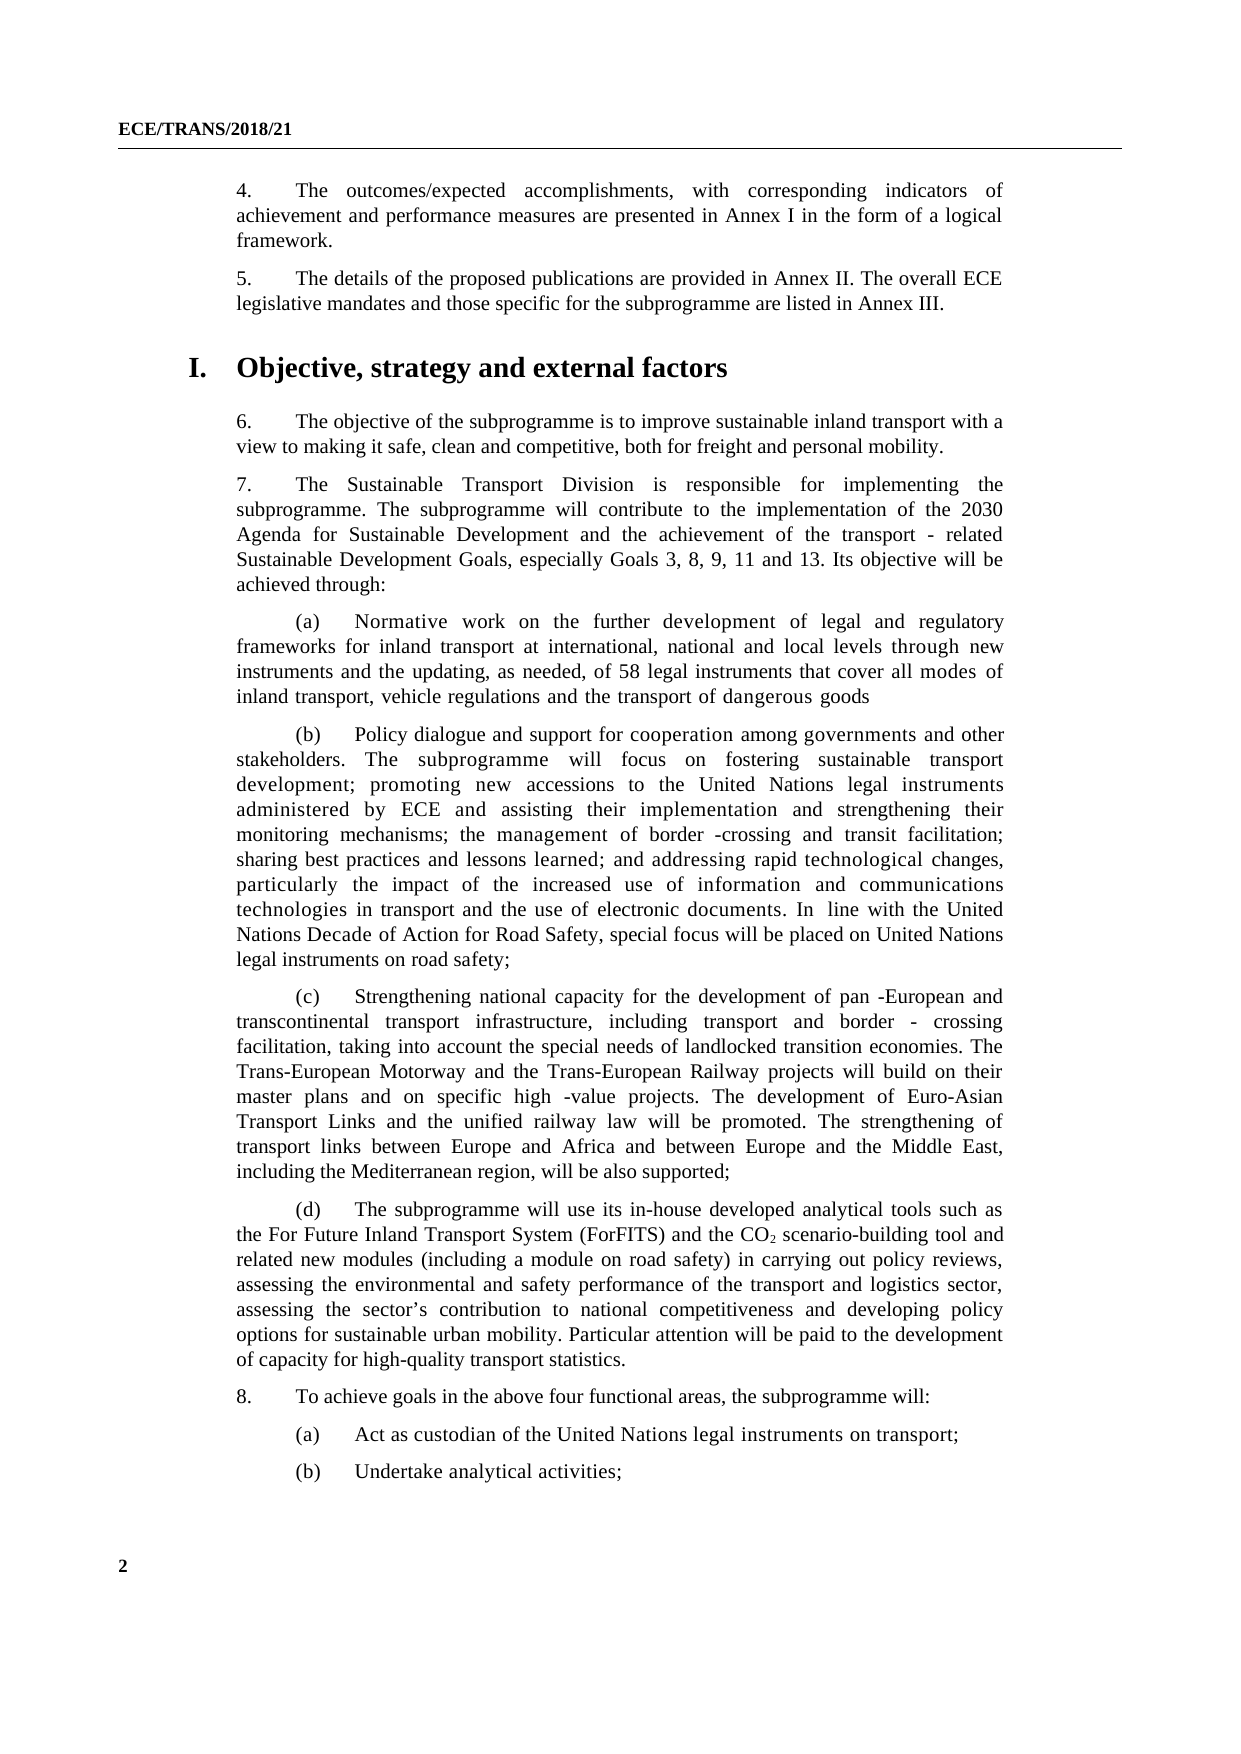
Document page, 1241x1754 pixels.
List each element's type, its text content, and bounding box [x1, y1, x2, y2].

text 5. The details of the proposed publications are provided in Annex II. The overall ECE legislative mandates and those specific for the subprogramme are listed in Annex III. [236, 265, 1004, 315]
text (a) Act as custodian of the United Nations legal instruments on transport; [236, 1421, 1004, 1446]
text (b) Policy dialogue and support for cooperation among governments and other stakeholders. The subprogramme will focus on fostering sustainable transport development; promoting new accessions to the United Nations legal instruments administered by ECE and assisting their implementation and strengthening their monitoring mechanisms; the management of border -crossing and transit facilitation; sharing best practices and lessons learned; and addressing rapid technological changes, particularly the impact of the increased use of information and communications technologies in transport and the use of electronic documents. In line with the United Nations Decade of Action for Road Safety, special focus will be placed on United Nations legal instruments on road safety; [236, 721, 1004, 971]
text (a) Normative work on the further development of legal and regulatory frameworks for inland transport at international, national and local levels through new instruments and the updating, as needed, of 58 legal instruments that cover all modes of inland transport, vehicle regulations and the transport of dangerous goods [236, 608, 1004, 708]
text I. Objective, strategy and external factors [118, 352, 1004, 383]
text (d) The subprogramme will use its in-house developed analytical tools such as the For Future Inland Transport System (ForFITS) and the CO2 scenario-building tool and related new modules (including a module on road safety) in carrying out policy reviews, assessing the environmental and safety performance of the transport and logistics sector, assessing the sector’s contribution to national competitiveness and developing policy options for sustainable urban mobility. Particular attention will be paid to the development of capacity for high-quality transport statistics. [236, 1196, 1004, 1371]
text 6. The objective of the subprogramme is to improve sustainable inland transport with a view to making it safe, clean and competitive, both for freight and personal mobility. [236, 408, 1004, 458]
text 8. To achieve goals in the above four functional areas, the subprogramme will: [236, 1383, 1004, 1408]
text (b) Undertake analytical activities; [236, 1458, 1004, 1483]
text 4. The outcomes/expected accomplishments, with corresponding indicators of achievement and performance measures are presented in Annex I in the form of a logical framework. [236, 177, 1004, 252]
text 7. The Sustainable Transport Division is responsible for implementing the subprogramme. The subprogramme will contribute to the implementation of the 2030 Agenda for Sustainable Development and the achievement of the transport - related Sustainable Development Goals, especially Goals 3, 8, 9, 11 and 13. Its objective will be achieved through: [236, 471, 1004, 596]
text (c) Strengthening national capacity for the development of pan -European and transcontinental transport infrastructure, including transport and border - crossing facilitation, taking into account the special needs of landlocked transition economies. The Trans-European Motorway and the Trans-European Railway projects will build on their master plans and on specific high -value projects. The development of Euro-Asian Transport Links and the unified railway law will be promoted. The strengthening of transport links between Europe and Africa and between Europe and the Middle East, including the Mediterranean region, will be also supported; [236, 983, 1004, 1183]
